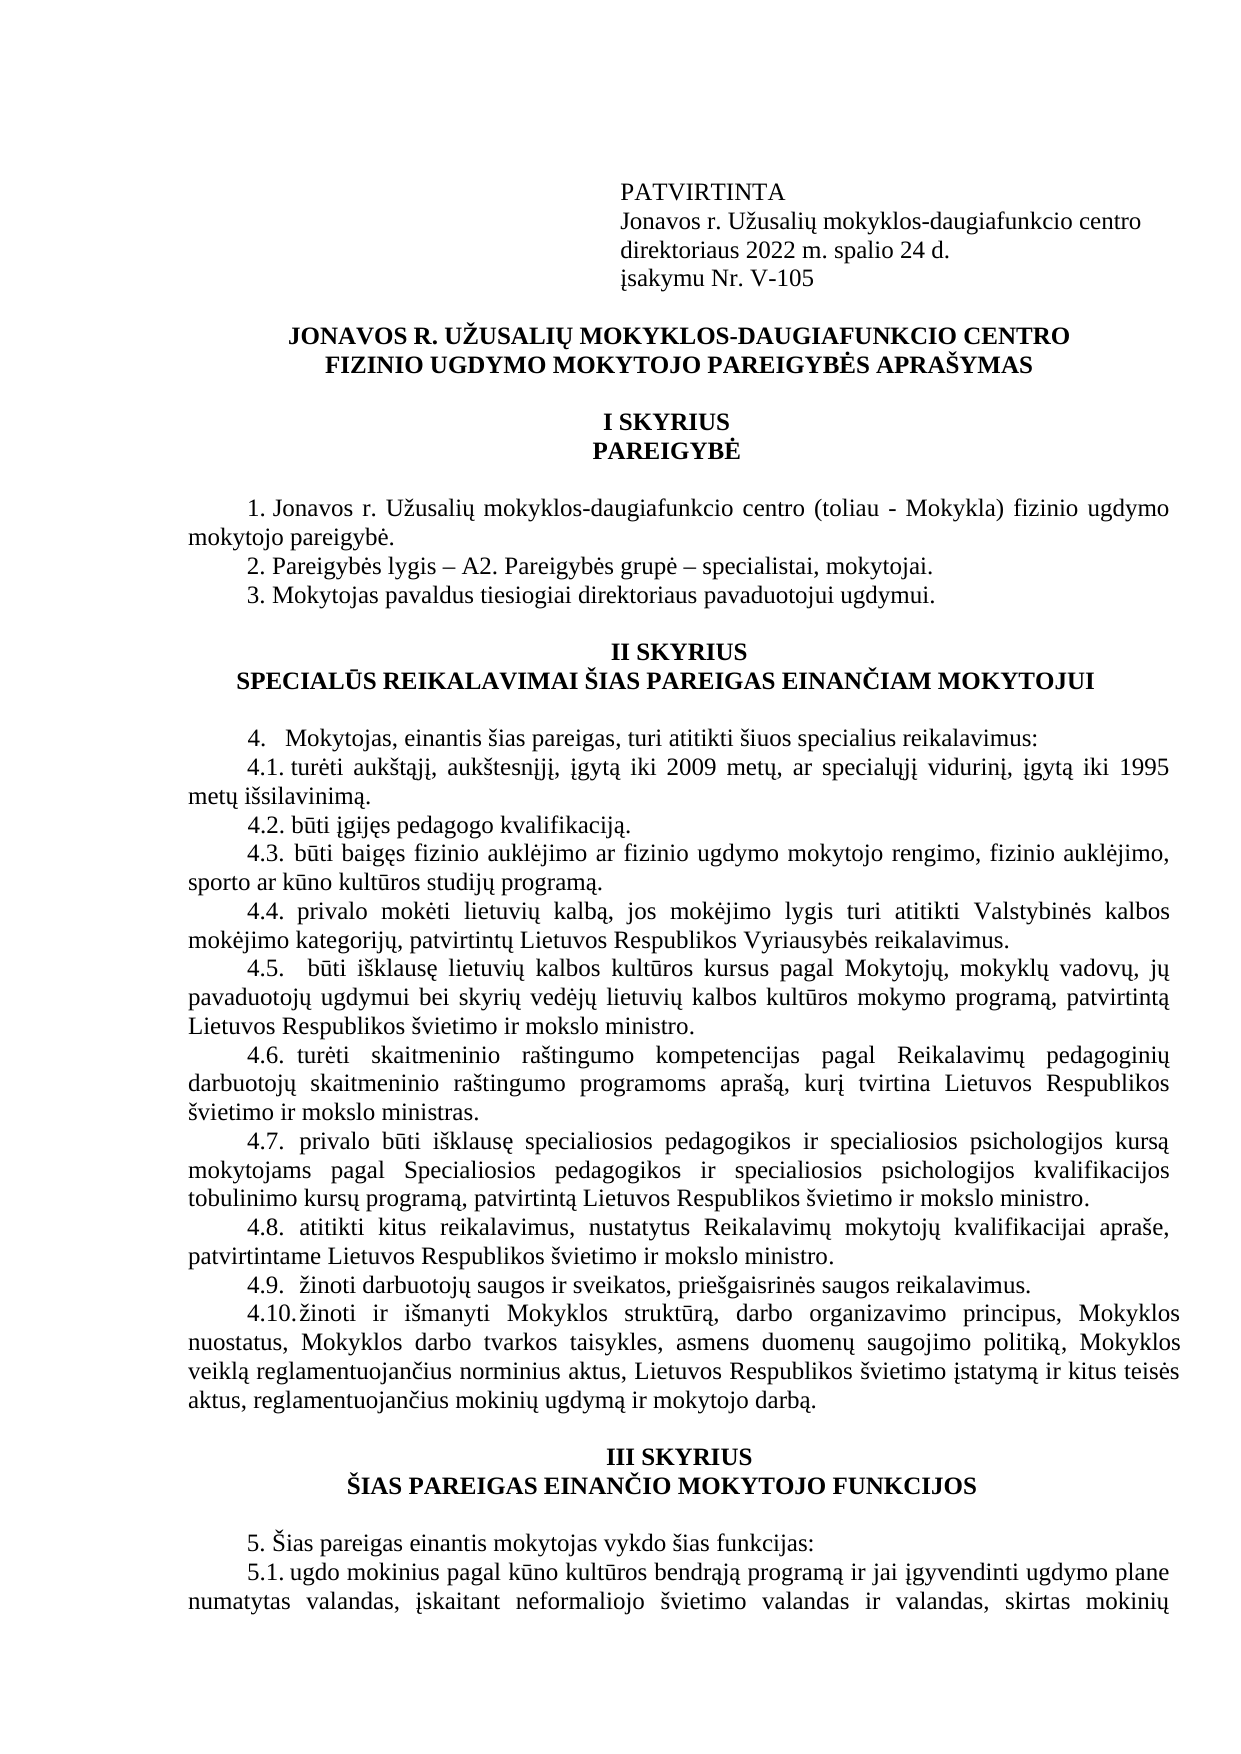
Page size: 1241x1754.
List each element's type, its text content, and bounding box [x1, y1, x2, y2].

list žinoti darbuotojų saugos ir sveikatos, priešgaisrinės saugos reikalavimus. [188, 1270, 1170, 1298]
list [188, 1557, 1170, 1615]
text įsakymu Nr. V-105 [620, 263, 1126, 292]
text PATVIRTINTA [620, 177, 1144, 206]
list būti baigęs fizinio auklėjimo ar fizinio ugdymo mokytojo rengimo, fizinio auklėjimo, sporto ar kūno kultūros studijų programą. [188, 838, 1171, 896]
text III SKYRIUS [373, 1442, 985, 1471]
list atitikti kitus reikalavimus, nustatytus Reikalavimų mokytojų kvalifikacijai apraše, patvirtintame Lietuvos Respublikos švietimo ir mokslo ministro. [188, 1212, 1170, 1270]
text I SKYRIUS PAREIGYBĖ [591, 407, 742, 465]
text SPECIALŪS REIKALAVIMAI ŠIAS PAREIGAS EINANČIAM MOKYTOJUI [236, 666, 1098, 695]
list privalo būti išklausę specialiosios pedagogikos ir specialiosios psichologijos kursą mokytojams pagal Specialiosios pedagogikos ir specialiosios psichologijos kvalifikacijos tobulinimo kursų programą, patvirtintą Lietuvos Respublikos švietimo ir mokslo ministro. [188, 1126, 1170, 1212]
list Mokytojas pavaldus tiesiogiai direktoriaus pavaduotojui ugdymui. [247, 580, 1181, 608]
list turėti skaitmeninio raštingumo kompetencijas pagal Reikalavimų pedagoginių darbuotojų skaitmeninio raštingumo programoms aprašą, kurį tvirtina Lietuvos Respublikos švietimo ir mokslo ministras. [188, 1040, 1171, 1126]
list būti įgijęs pedagogo kvalifikaciją. [247, 810, 1181, 838]
list Jonavos r. Užusalių mokyklos-daugiafunkcio centro (toliau - Mokykla) fizinio ugdymo mokytojo pareigybė. [188, 493, 1171, 551]
text FIZINIO UGDYMO MOKYTOJO PAREIGYBĖS APRAŠYMAS [177, 350, 1181, 378]
list Pareigybės lygis – A2. Pareigybės grupė – specialistai, mokytojai. [247, 551, 1181, 580]
text JONAVOS R. UŽUSALIŲ MOKYKLOS-DAUGIAFUNKCIO CENTRO [177, 321, 1181, 350]
text II SKYRIUS [260, 637, 1098, 666]
list būti išklausę lietuvių kalbos kultūros kursus pagal Mokytojų, mokyklų vadovų, jų pavaduotojų ugdymui bei skyrių vedėjų lietuvių kalbos kultūros mokymo programą, patvirtintą Lietuvos Respublikos švietimo ir mokslo ministro. [188, 953, 1171, 1040]
list Šias pareigas einantis mokytojas vykdo šias funkcijas: [247, 1528, 1181, 1557]
text direktoriaus 2022 m. spalio 24 d. [620, 235, 1126, 263]
list Mokytojas, einantis šias pareigas, turi atitikti šiuos specialius reikalavimus: [247, 723, 1181, 752]
text ŠIAS PAREIGAS EINANČIO MOKYTOJO FUNKCIJOS [340, 1471, 984, 1500]
list žinoti ir išmanyti Mokyklos struktūrą, darbo organizavimo principus, Mokyklos nuostatus, Mokyklos darbo tvarkos taisykles, asmens duomenų saugojimo politiką, Mokyklos veiklą reglamentuojančius norminius aktus, Lietuvos Respublikos švietimo įstatymą ir kitus teisės aktus, reglamentuojančius mokinių ugdymą ir mokytojo darbą. [188, 1298, 1181, 1413]
text Jonavos r. Užusalių mokyklos-daugiafunkcio centro [620, 206, 1144, 235]
list privalo mokėti lietuvių kalbą, jos mokėjimo lygis turi atitikti Valstybinės kalbos mokėjimo kategorijų, patvirtintų Lietuvos Respublikos Vyriausybės reikalavimus. [188, 896, 1171, 953]
list turėti aukštąjį, aukštesnįjį, įgytą iki 2009 metų, ar specialųjį vidurinį, įgytą iki 1995 metų išsilavinimą. [188, 752, 1170, 810]
